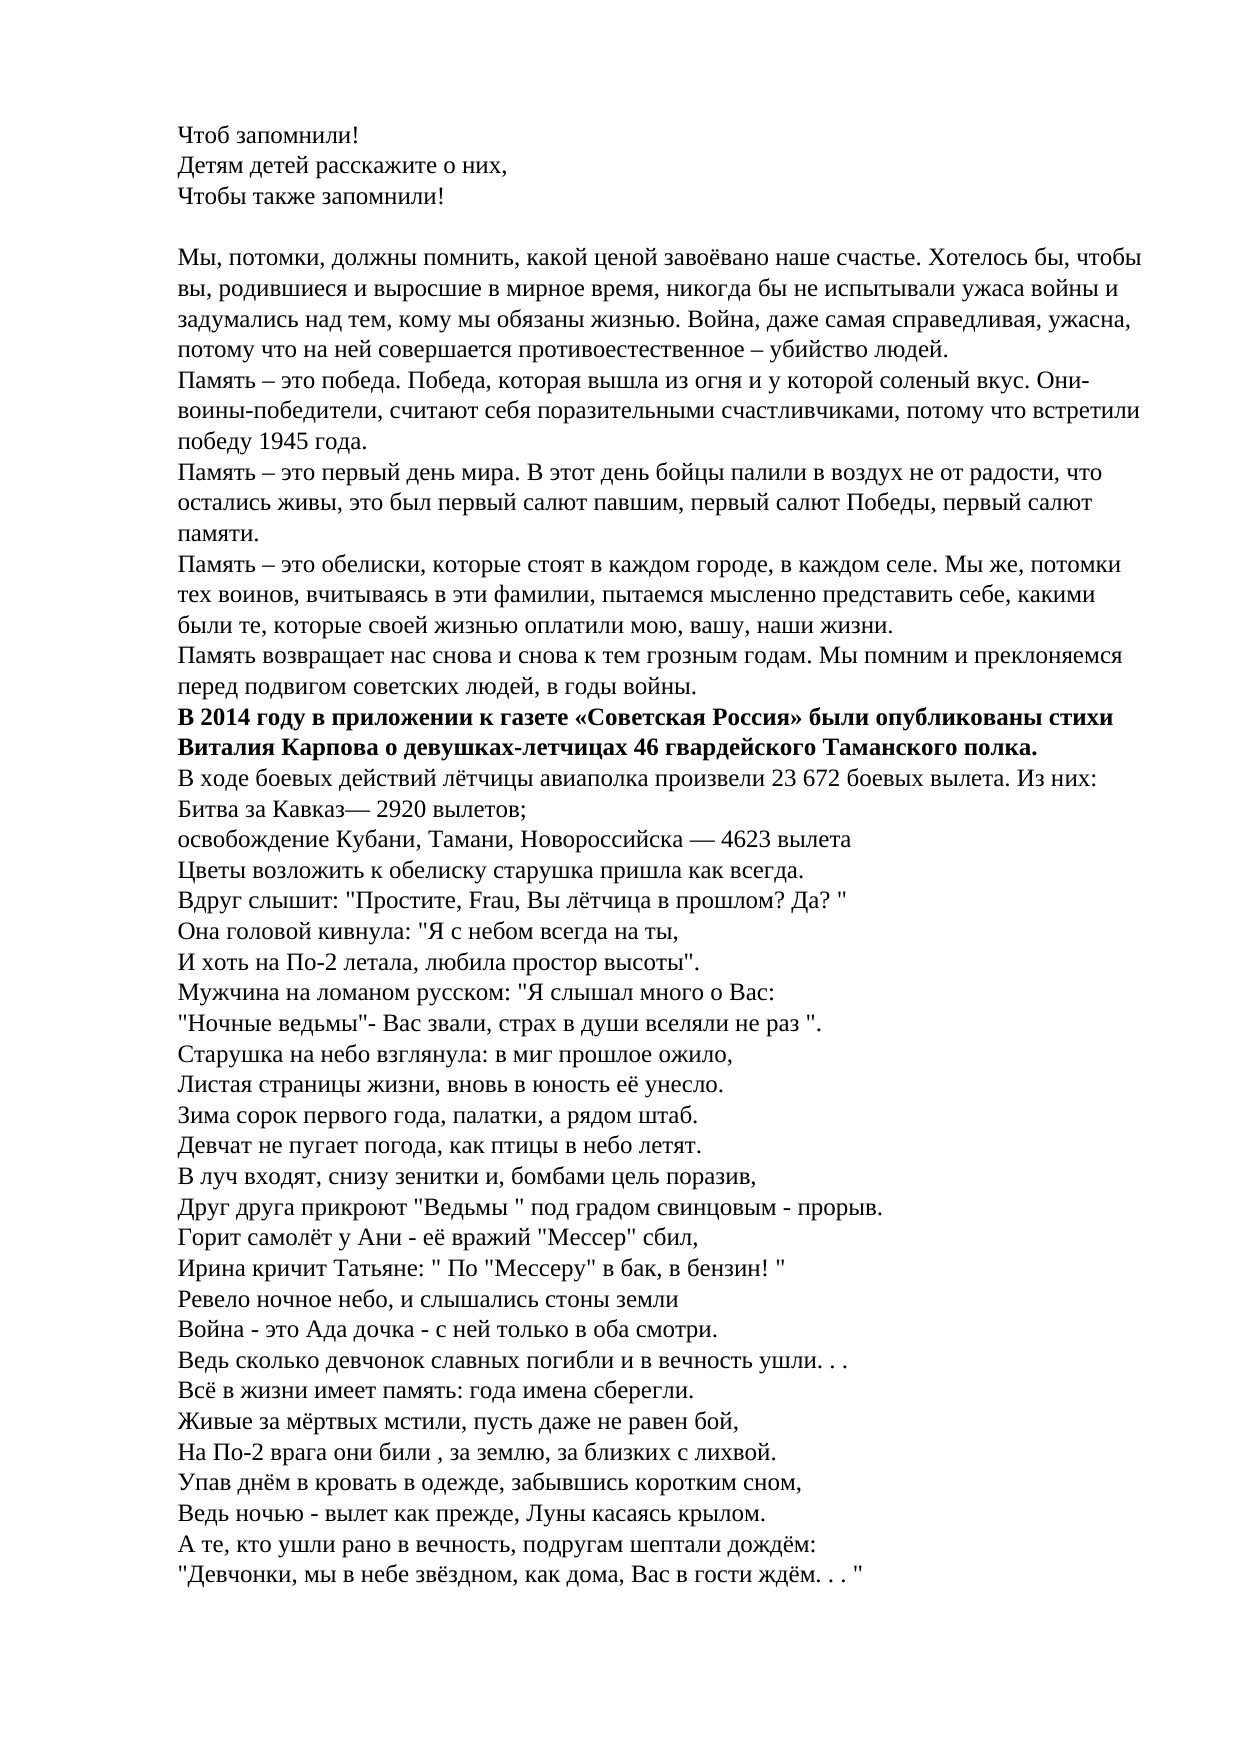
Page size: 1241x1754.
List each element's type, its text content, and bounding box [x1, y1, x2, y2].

text В ходе боевых действий лётчицы авиаполка произвели 23 672 боевых вылета. Из них: Битва за Кавказ— 2920 вылетов; освобождение Кубани, Тамани, Новороссийска — 4623 вылета [177, 761, 1152, 853]
text Чтоб запомнили! [177, 118, 1152, 149]
text Память – это обелиски, которые стоят в каждом городе, в каждом селе. Мы же, потомки тех воинов, вчитываясь в эти фамилии, пытаемся мысленно представить себе, какими были те, которые своей жизнью оплатили мою, вашу, наши жизни. [177, 547, 1152, 639]
text Память возвращает нас снова и снова к тем грозным годам. Мы помним и преклоняемся перед подвигом советских людей, в годы войны. [177, 639, 1152, 700]
text В 2014 году в приложении к газете «Советская Россия» были опубликованы стихи Виталия Карпова о девушках-летчицах 46 гвардейского Таманского полка. [177, 700, 1152, 761]
text Детям детей расскажите о них, [177, 149, 1152, 179]
text Чтобы также запомнили! [177, 179, 1152, 210]
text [177, 853, 1152, 1588]
text Память – это первый день мира. В этот день бойцы палили в воздух не от радости, что остались живы, это был первый салют павшим, первый салют Победы, первый салют памяти. [177, 455, 1152, 547]
text Память – это победа. Победа, которая вышла из огня и у которой соленый вкус. Они- воины-победители, считают себя поразительными счастливчиками, потому что встретили победу 1945 года. [177, 363, 1152, 455]
text Мы, потомки, должны помнить, какой ценой завоёвано наше счастье. Хотелось бы, чтобы вы, родившиеся и выросшие в мирное время, никогда бы не испытывали ужаса войны и задумались над тем, кому мы обязаны жизнью. Война, даже самая справедливая, ужасна, потому что на ней совершается противоестественное – убийство людей. [177, 241, 1152, 363]
